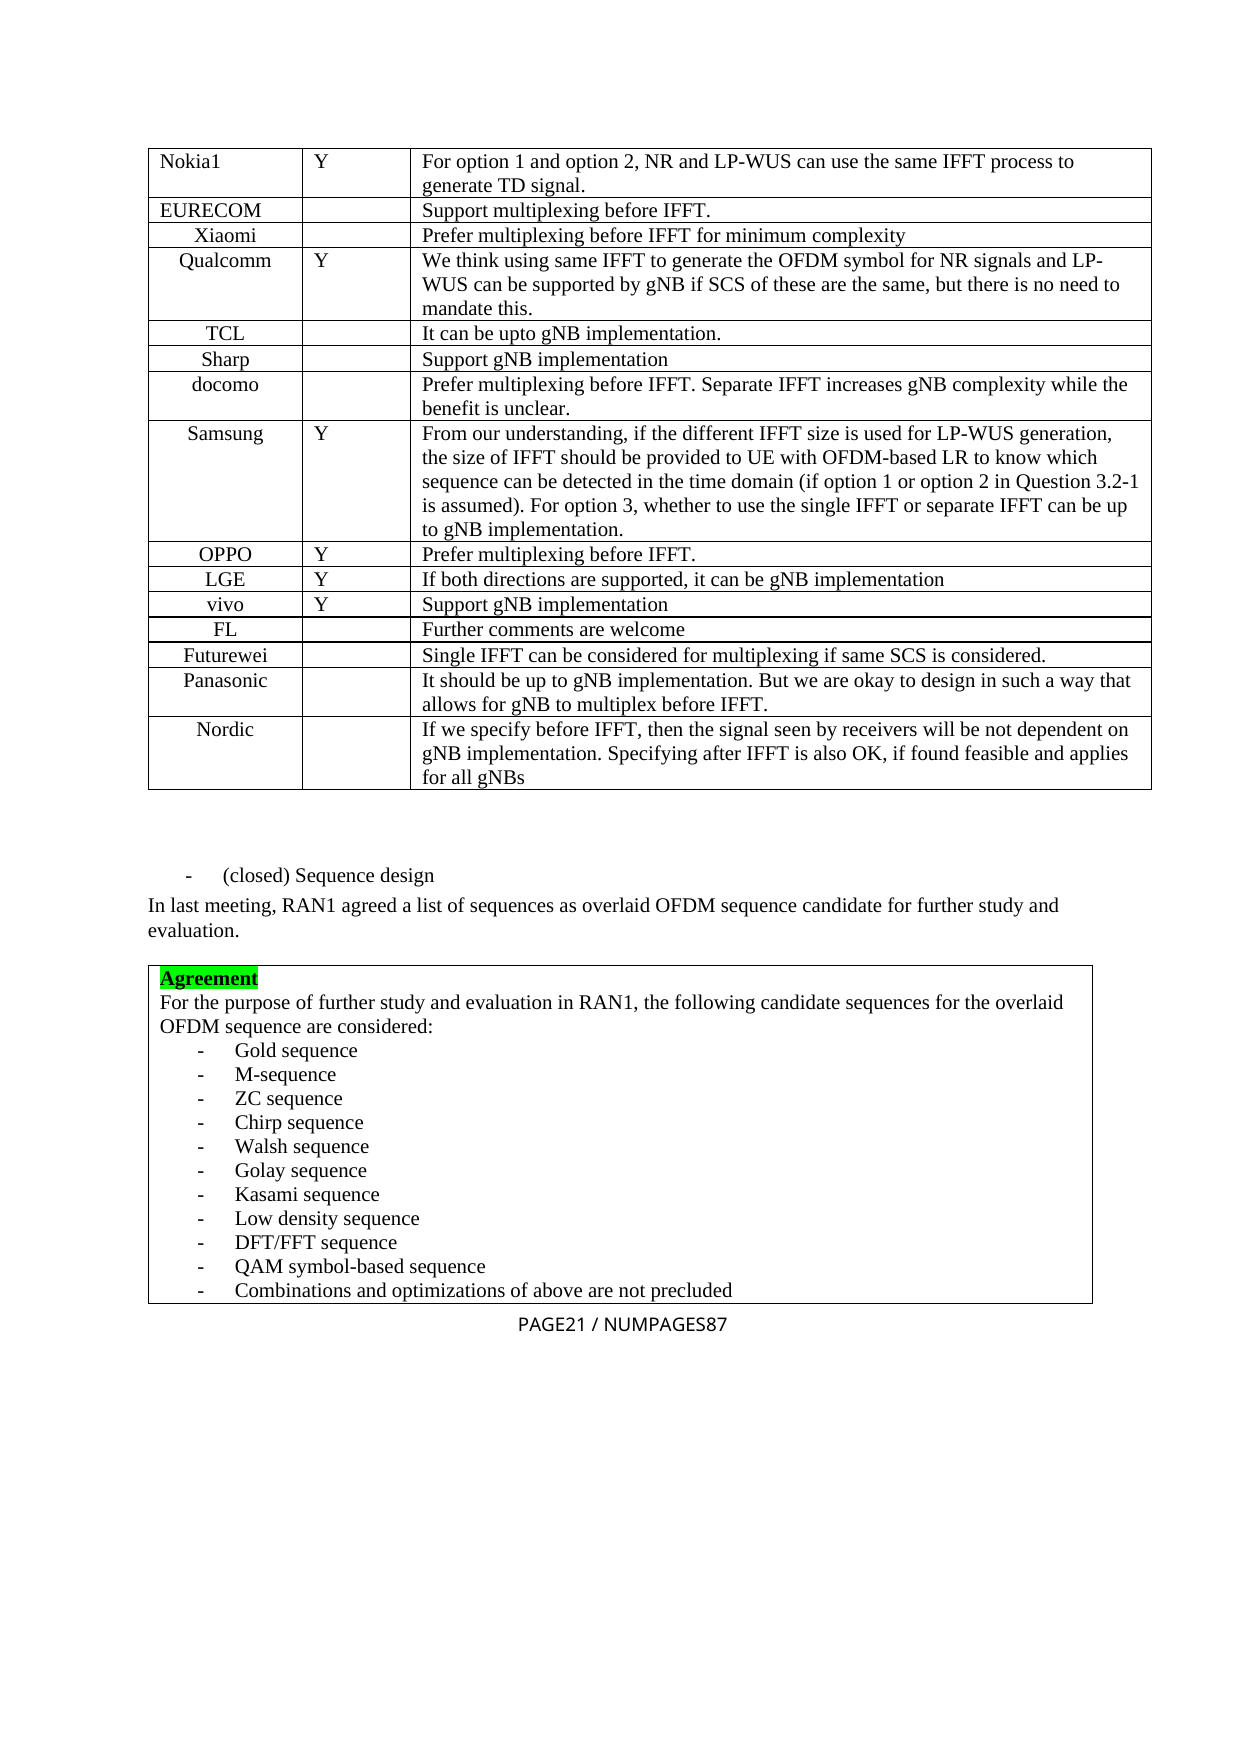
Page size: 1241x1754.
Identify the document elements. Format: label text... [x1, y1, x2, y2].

table_cell Y [303, 149, 410, 197]
table_cell Y [303, 542, 410, 566]
table_cell For option 1 and option 2, NR and LP-WUS can use the same IFFT process to generate TD signal. [411, 149, 1151, 197]
table_cell Single IFFT can be considered for multiplexing if same SCS is considered. [411, 643, 1151, 667]
table_cell [303, 717, 410, 789]
table_cell Qualcomm [149, 248, 302, 320]
table_cell [303, 198, 410, 222]
table_cell Xiaomi [149, 223, 302, 247]
table_cell Support gNB implementation [411, 346, 1151, 371]
table_cell Sharp [149, 346, 302, 371]
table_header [149, 966, 1092, 1302]
table_cell FL [149, 618, 302, 641]
table_cell Y [303, 248, 410, 320]
table_cell Panasonic [149, 668, 302, 716]
list (closed) Sequence design [185, 863, 1092, 887]
table_cell TCL [149, 321, 302, 345]
table_cell [303, 618, 410, 641]
table_cell [303, 223, 410, 247]
table_cell Y [303, 567, 410, 591]
table_cell EURECOM [149, 198, 302, 222]
table_cell If both directions are supported, it can be gNB implementation [411, 567, 1151, 591]
table_cell Support gNB implementation [411, 592, 1151, 616]
text In last meeting, RAN1 agreed a list of sequences as overlaid OFDM sequence candidate for further study and evaluation. [148, 893, 1092, 942]
table_cell vivo [149, 592, 302, 616]
table_cell Samsung [149, 421, 302, 541]
table_cell Support multiplexing before IFFT. [411, 198, 1151, 222]
table_cell It can be upto gNB implementation. [411, 321, 1151, 345]
table_cell LGE [149, 567, 302, 591]
table_cell OPPO [149, 542, 302, 566]
table_cell Futurewei [149, 643, 302, 667]
table_cell [303, 668, 410, 716]
table_cell Further comments are welcome [411, 618, 1151, 641]
table_cell We think using same IFFT to generate the OFDM symbol for NR signals and LP-WUS can be supported by gNB if SCS of these are the same, but there is no need to mandate this. [411, 248, 1151, 320]
table_cell [303, 346, 410, 371]
table_cell [303, 321, 410, 345]
table_cell Y [303, 421, 410, 541]
table_cell It should be up to gNB implementation. But we are okay to design in such a way that allows for gNB to multiplex before IFFT. [411, 668, 1151, 716]
table_cell If we specify before IFFT, then the signal seen by receivers will be not dependent on gNB implementation. Specifying after IFFT is also OK, if found feasible and applies for all gNBs [411, 717, 1151, 789]
table_cell Prefer multiplexing before IFFT for minimum complexity [411, 223, 1151, 247]
table_cell [303, 643, 410, 667]
table_cell docomo [149, 372, 302, 420]
table_cell Prefer multiplexing before IFFT. [411, 542, 1151, 566]
table_cell [303, 372, 410, 420]
table_cell Prefer multiplexing before IFFT. Separate IFFT increases gNB complexity while the benefit is unclear. [411, 372, 1151, 420]
table_cell Nordic [149, 717, 302, 789]
table_cell Nokia1 [149, 149, 302, 197]
table_cell Y [303, 592, 410, 616]
table_cell From our understanding, if the different IFFT size is used for LP-WUS generation, the size of IFFT should be provided to UE with OFDM-based LR to know which sequence can be detected in the time domain (if option 1 or option 2 in Question 3.2-1 is assumed). For option 3, whether to use the single IFFT or separate IFFT can be up to gNB implementation. [411, 421, 1151, 541]
